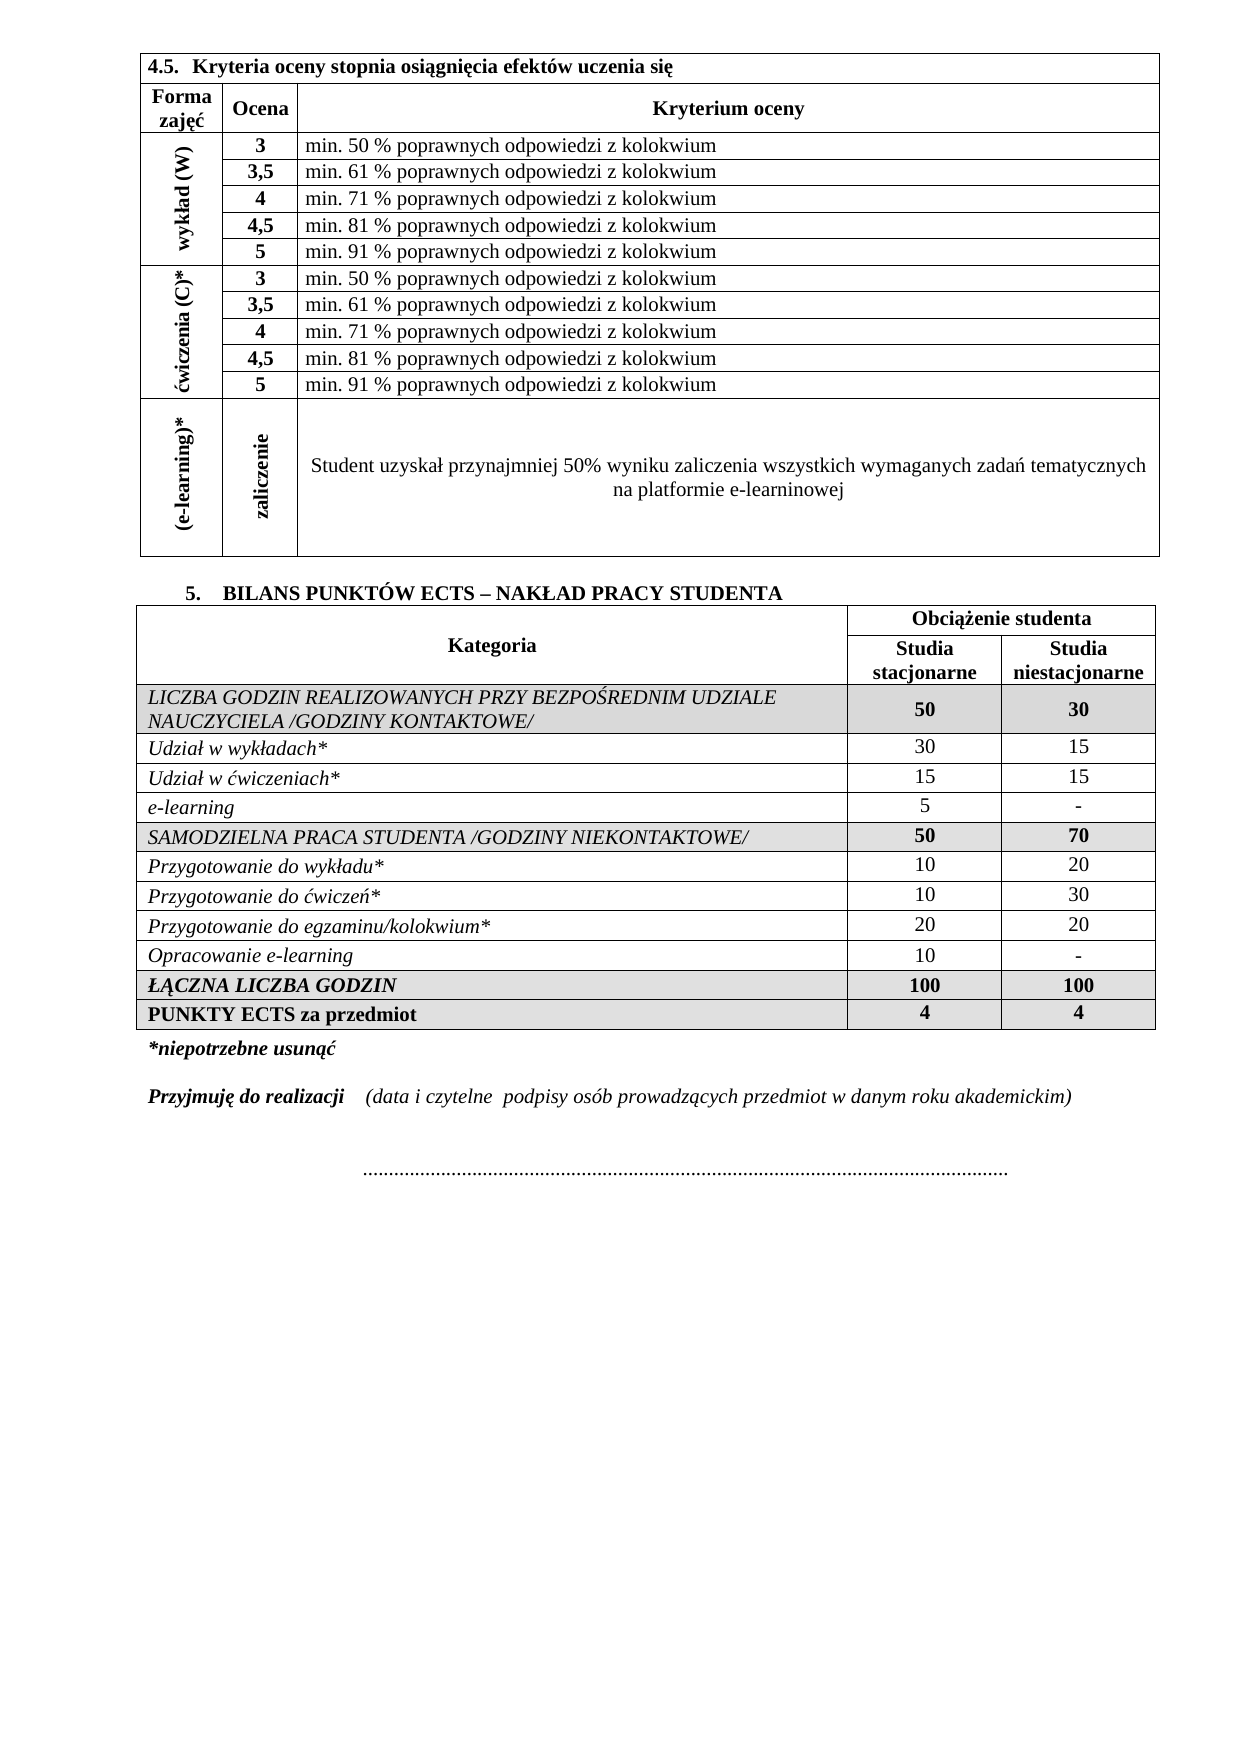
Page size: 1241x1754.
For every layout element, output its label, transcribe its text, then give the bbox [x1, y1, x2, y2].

table_cell 3 [223, 133, 297, 158]
table_cell Kryterium oceny [298, 84, 1159, 132]
table_cell 4,5 [223, 345, 297, 371]
table_cell zaliczenie [223, 399, 297, 556]
table_cell min. 91 % poprawnych odpowiedzi z kolokwium [298, 239, 1159, 265]
table_cell 50 [848, 823, 1001, 851]
table_cell 3 [223, 266, 297, 291]
table_cell ŁĄCZNA LICZBA GODZIN [137, 971, 847, 999]
table_cell Udział w wykładach* [137, 734, 847, 762]
table_cell 100 [848, 971, 1001, 999]
table_cell 4 [848, 1000, 1001, 1029]
table_cell 100 [1002, 971, 1155, 999]
table_cell 4 [223, 186, 297, 212]
table_cell wykład (W) [141, 133, 222, 265]
text *niepotrzebne usunąć [148, 1036, 1185, 1060]
table_header Kryteria oceny stopnia osiągnięcia efektów uczenia się [141, 54, 1159, 83]
table_cell min. 61 % poprawnych odpowiedzi z kolokwium [298, 292, 1159, 318]
table_cell 4 [1002, 1000, 1155, 1029]
table_cell Udział w ćwiczeniach* [137, 764, 847, 792]
table_cell 5 [223, 239, 297, 265]
table_cell 5 [223, 372, 297, 397]
table_cell e-learning [137, 793, 847, 822]
table_cell 15 [1002, 764, 1155, 792]
table_header Obciążenie studenta [848, 606, 1155, 634]
table_cell - [1002, 941, 1155, 969]
table_cell PUNKTY ECTS za przedmiot [137, 1000, 847, 1029]
table_cell 4 [223, 319, 297, 344]
table_cell Przygotowanie do ćwiczeń* [137, 882, 847, 910]
table_cell 5 [848, 793, 1001, 822]
table_cell min. 50 % poprawnych odpowiedzi z kolokwium [298, 266, 1159, 291]
table_cell LICZBA GODZIN REALIZOWANYCH PRZY BEZPOŚREDNIM UDZIALE NAUCZYCIELA /GODZINY KONTAKTOWE/ [137, 685, 847, 733]
table_cell min. 50 % poprawnych odpowiedzi z kolokwium [298, 133, 1159, 158]
table_cell SAMODZIELNA PRACA STUDENTA /GODZINY NIEKONTAKTOWE/ [137, 823, 847, 851]
table_cell - [1002, 793, 1155, 822]
table_cell 20 [1002, 852, 1155, 881]
table_header Kategoria [137, 606, 847, 684]
table_cell Studia stacjonarne [848, 636, 1001, 684]
table_cell ćwiczenia (C)* [141, 266, 222, 397]
table_cell Przygotowanie do egzaminu/kolokwium* [137, 911, 847, 940]
text Przyjmuję do realizacji (data i czytelne podpisy osób prowadzących przedmiot w danym roku akademickim) [148, 1084, 1185, 1108]
table_cell 15 [1002, 734, 1155, 762]
text ............................................................................................................................ [148, 1156, 1185, 1180]
table_cell min. 81 % poprawnych odpowiedzi z kolokwium [298, 345, 1159, 371]
table_cell Student uzyskał przynajmniej 50% wyniku zaliczenia wszystkich wymaganych zadań tematycznych na platformie e-learninowej [298, 399, 1159, 556]
table_cell 30 [1002, 685, 1155, 733]
table_cell 3,5 [223, 292, 297, 318]
table_cell min. 91 % poprawnych odpowiedzi z kolokwium [298, 372, 1159, 397]
table_cell 50 [848, 685, 1001, 733]
table_cell Ocena [223, 84, 297, 132]
table_cell 4,5 [223, 213, 297, 238]
table_cell Opracowanie e-learning [137, 941, 847, 969]
table_cell 15 [848, 764, 1001, 792]
table_cell 10 [848, 852, 1001, 881]
table_cell (e-learning)* [141, 399, 222, 556]
table_cell 70 [1002, 823, 1155, 851]
table_cell Studia niestacjonarne [1002, 636, 1155, 684]
table_cell min. 61 % poprawnych odpowiedzi z kolokwium [298, 160, 1159, 185]
table_cell 10 [848, 882, 1001, 910]
table_cell min. 71 % poprawnych odpowiedzi z kolokwium [298, 186, 1159, 212]
table_cell min. 71 % poprawnych odpowiedzi z kolokwium [298, 319, 1159, 344]
table_cell min. 81 % poprawnych odpowiedzi z kolokwium [298, 213, 1159, 238]
table_cell 10 [848, 941, 1001, 969]
table_cell 30 [1002, 882, 1155, 910]
list BILANS PUNKTÓW ECTS – NAKŁAD PRACY STUDENTA [185, 581, 1187, 605]
table_cell 20 [1002, 911, 1155, 940]
table_cell 30 [848, 734, 1001, 762]
table_cell Forma zajęć [141, 84, 222, 132]
table_cell 3,5 [223, 160, 297, 185]
table_cell Przygotowanie do wykładu* [137, 852, 847, 881]
table_cell 20 [848, 911, 1001, 940]
